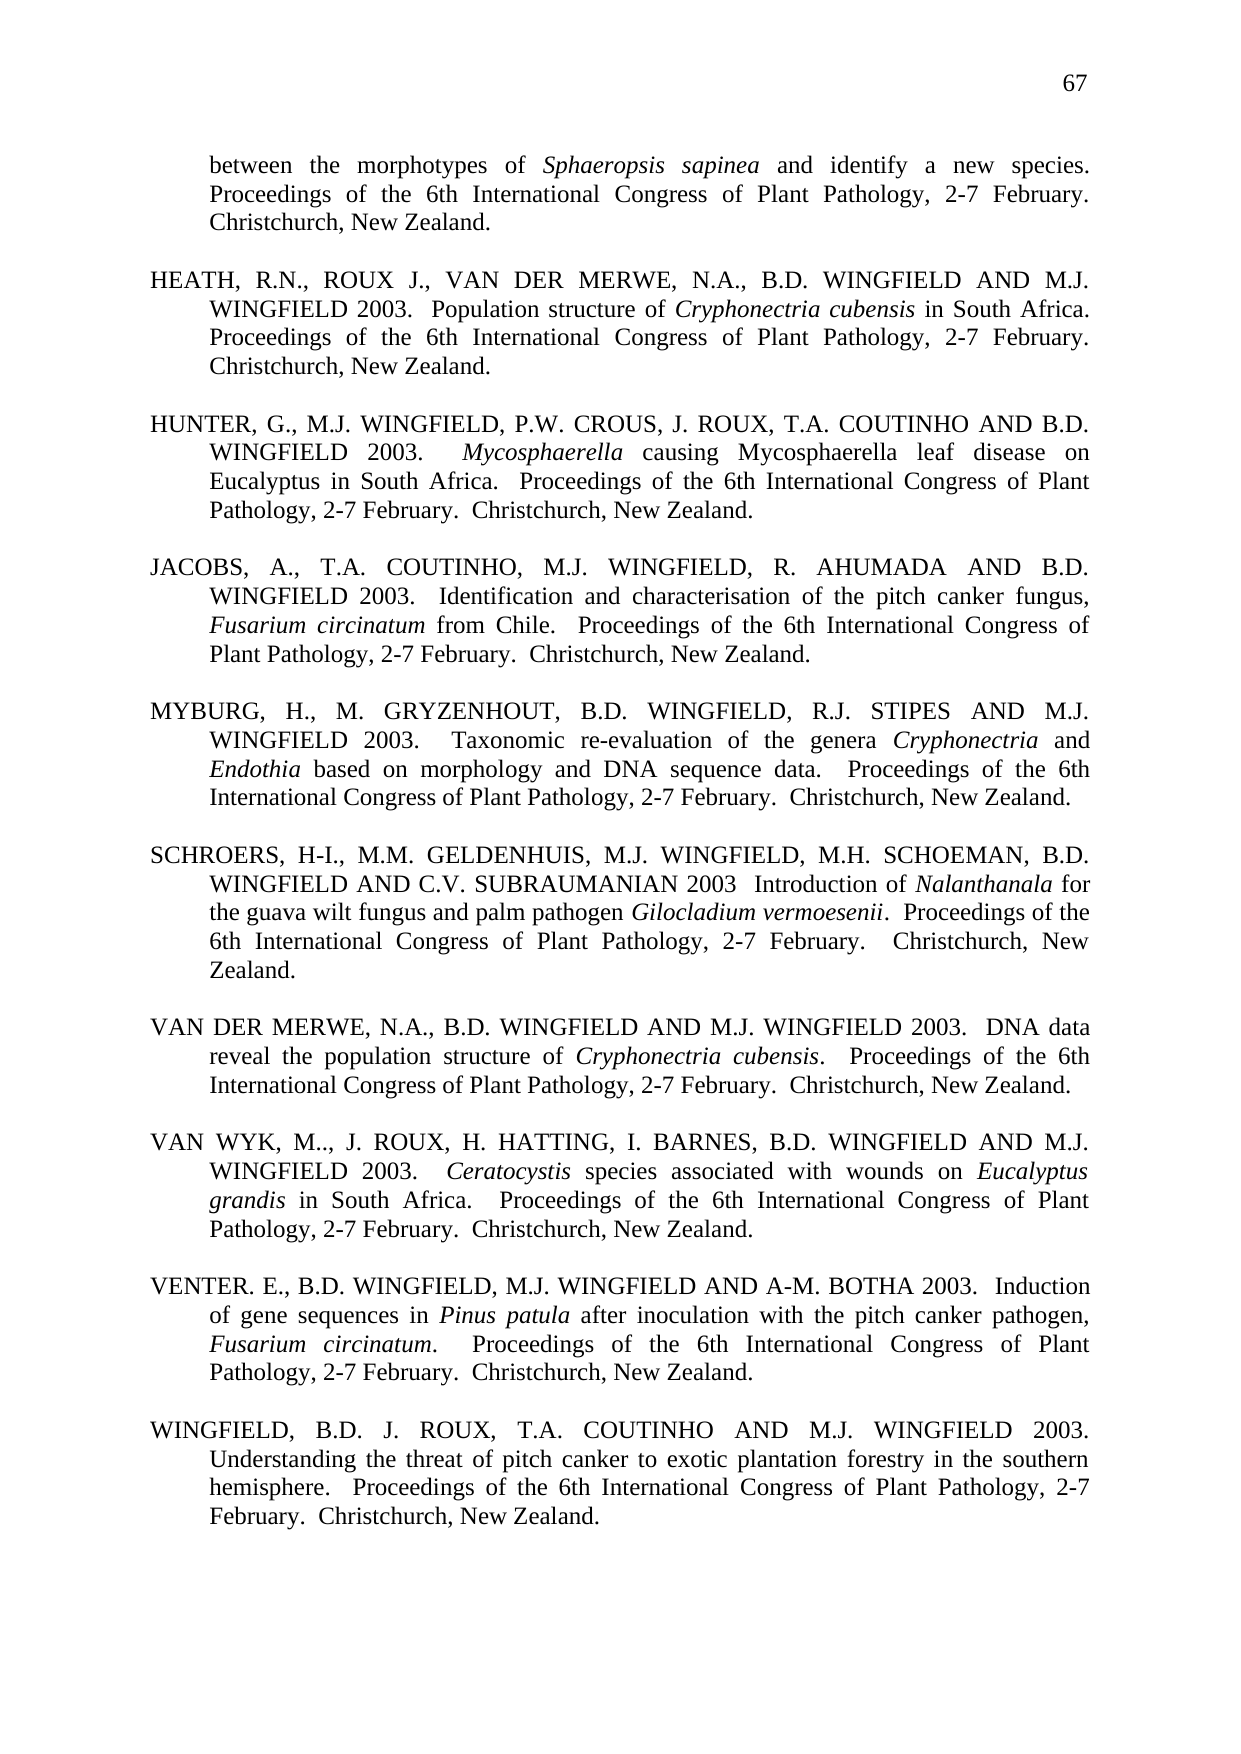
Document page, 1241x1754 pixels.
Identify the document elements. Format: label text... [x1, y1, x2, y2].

text hunter, g., M.J. Wingfield, P.W. crous, J. roux, T.A. coutinho and B.D. Wingfield 2003. Mycosphaerella causing Mycosphaerella leaf disease on Eucalyptus in South Africa. Proceedings of the 6th International Congress of Plant Pathology, 2-7 February. Christchurch, New Zealand. [150, 409, 1090, 524]
text jacobs, a., T.A. coutinho, M.J. Wingfield, R. ahumada and B.D. Wingfield 2003. Identification and characterisation of the pitch canker fungus, Fusarium circinatum from Chile. Proceedings of the 6th International Congress of Plant Pathology, 2-7 February. Christchurch, New Zealand. [150, 552, 1090, 667]
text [150, 150, 1090, 236]
text schroers, h-i., M.M. geldenhuis, m.J. Wingfield, M.H. schoeman, B.D. Wingfield and C.V. subraumanian 2003 Introduction of Nalanthanala for the guava wilt fungus and palm pathogen Gilocladium vermoesenii. Proceedings of the 6th International Congress of Plant Pathology, 2-7 February. Christchurch, New Zealand. [150, 840, 1090, 984]
text heath, r.n., roux j., van der merwe, n.a., B.D. Wingfield and M.J. Wingfield 2003. Population structure of Cryphonectria cubensis in South Africa. Proceedings of the 6th International Congress of Plant Pathology, 2-7 February. Christchurch, New Zealand. [150, 265, 1090, 380]
text myburg, h., M. gryzenhout, B.D. Wingfield, R.J. stipes and M.J. Wingfield 2003. Taxonomic re-evaluation of the genera Cryphonectria and Endothia based on morphology and DNA sequence data. Proceedings of the 6th International Congress of Plant Pathology, 2-7 February. Christchurch, New Zealand. [150, 696, 1090, 811]
text venter. e., B.D. Wingfield, M.J. Wingfield and a-m. botha 2003. Induction of gene sequences in Pinus patula after inoculation with the pitch canker pathogen, Fusarium circinatum. Proceedings of the 6th International Congress of Plant Pathology, 2-7 February. Christchurch, New Zealand. [150, 1271, 1090, 1386]
text van Wyk, M.., J. Roux, H. Hatting, I. Barnes, B.D. Wingfield and M.J. Wingfield 2003. Ceratocystis species associated with wounds on Eucalyptus grandis in South Africa. Proceedings of the 6th International Congress of Plant Pathology, 2-7 February. Christchurch, New Zealand. [150, 1127, 1090, 1242]
text van der merwe, n.a., B.D. Wingfield and M.J. Wingfield 2003. DNA data reveal the population structure of Cryphonectria cubensis. Proceedings of the 6th International Congress of Plant Pathology, 2-7 February. Christchurch, New Zealand. [150, 1012, 1090, 1099]
text Wingfield, B.D. J. roux, T.A. coutinho and M.J. Wingfield 2003. Understanding the threat of pitch canker to exotic plantation forestry in the southern hemisphere. Proceedings of the 6th International Congress of Plant Pathology, 2-7 February. Christchurch, New Zealand. [150, 1415, 1090, 1530]
